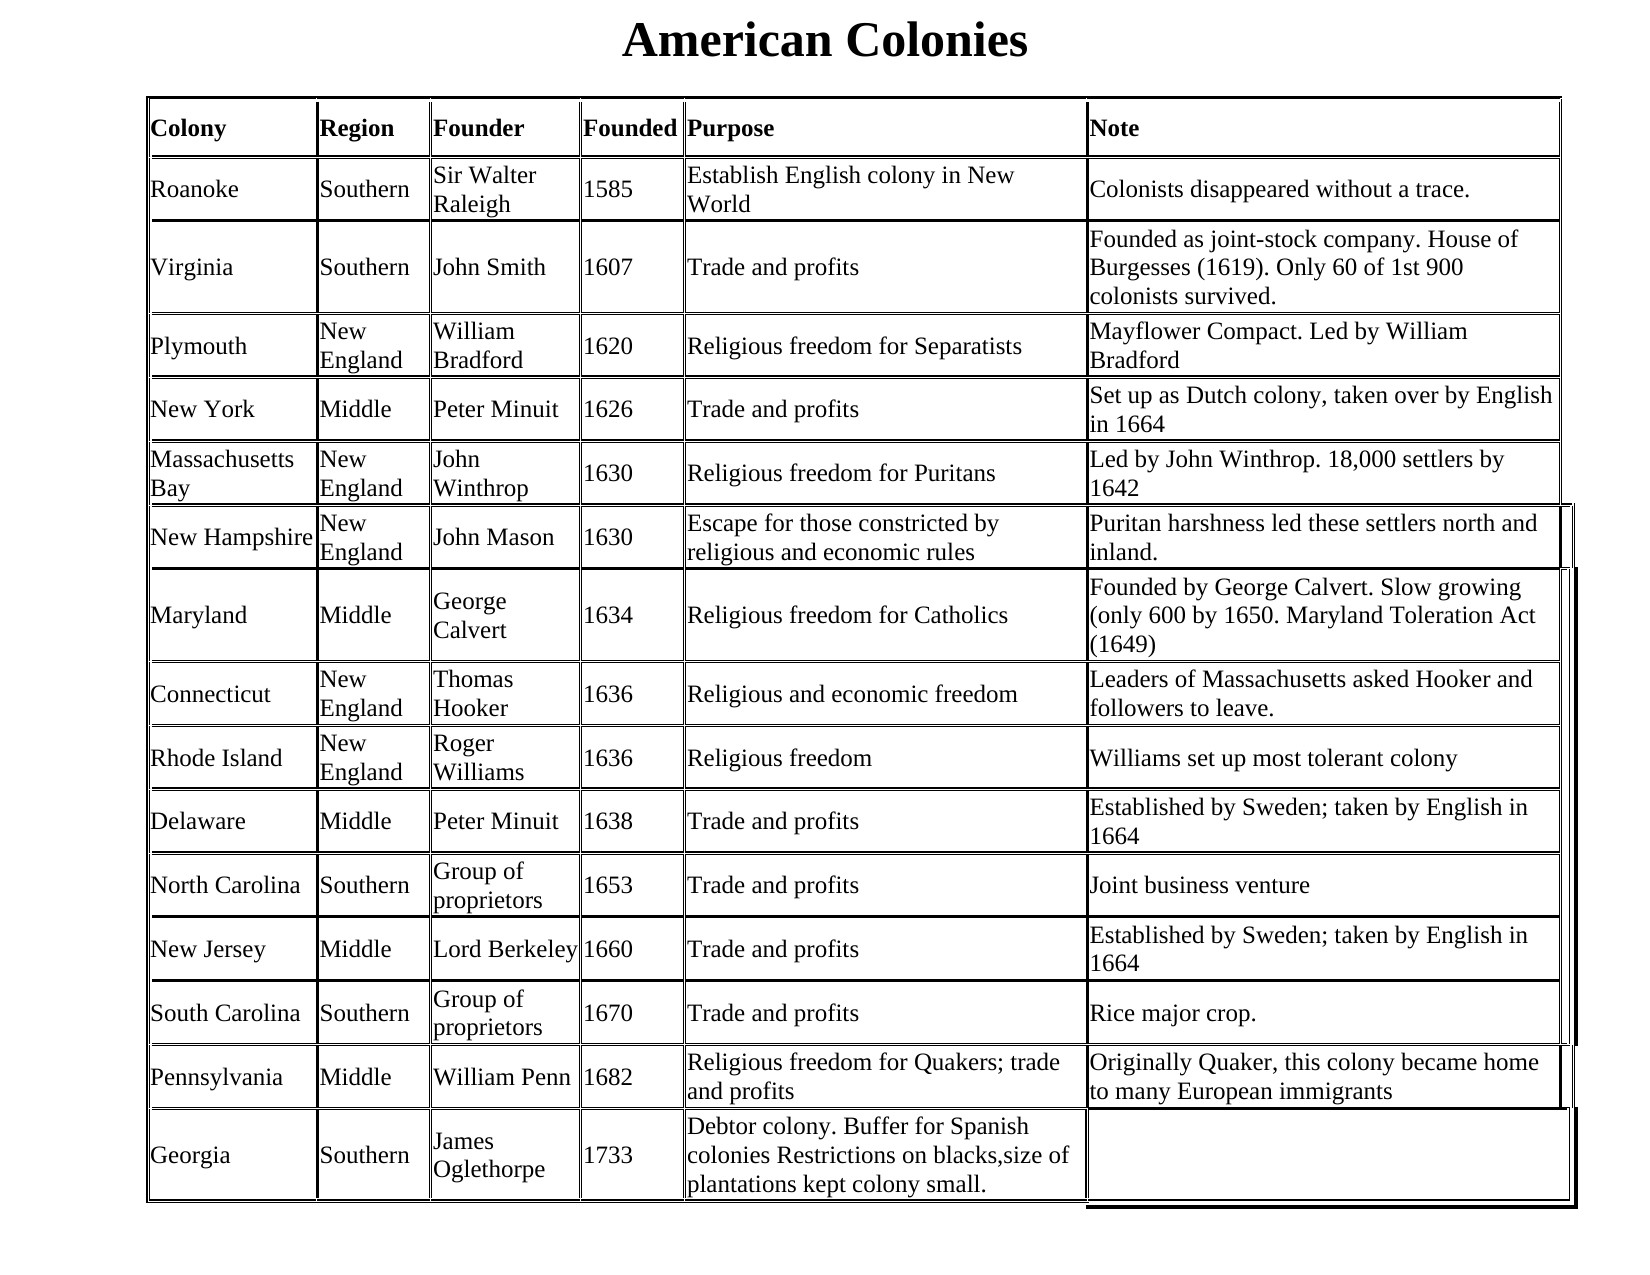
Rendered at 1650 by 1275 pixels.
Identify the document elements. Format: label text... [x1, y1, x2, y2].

table_cell Southern [319, 159, 429, 219]
table_cell [1562, 851, 1569, 915]
table_cell Roger Williams [432, 727, 579, 787]
table_cell New York [150, 375, 316, 439]
table_cell Escape for those constricted by religious and economic rules [686, 507, 1086, 567]
table_header Founder [431, 99, 581, 155]
table_cell Trade and profits [686, 982, 1086, 1043]
table_cell 1607 [582, 222, 683, 312]
table_cell South Carolina [150, 979, 316, 1043]
table_cell Middle [319, 379, 429, 439]
table_cell Peter Minuit [432, 791, 579, 851]
table_cell Georgia [148, 1107, 317, 1199]
table_cell William Bradford [432, 315, 579, 375]
table_cell 1636 [582, 663, 683, 723]
table_cell Led by John Winthrop. 18,000 settlers by 1642 [1089, 443, 1559, 503]
table_cell [1562, 724, 1569, 787]
table_cell [1562, 503, 1573, 567]
table_cell New England [319, 507, 429, 567]
table_cell 1636 [582, 727, 683, 787]
table_cell Religious and economic freedom [686, 663, 1086, 723]
table_cell Massachusetts Bay [150, 439, 316, 503]
table_header Founded [581, 99, 684, 155]
table_cell John Mason [432, 507, 579, 567]
table_cell Peter Minuit [432, 379, 579, 439]
table_cell Religious freedom for Puritans [686, 443, 1086, 503]
table_cell Southern [317, 1110, 431, 1199]
table_cell [1560, 1108, 1569, 1199]
table_cell [1562, 660, 1569, 723]
table_cell 1733 [581, 1110, 684, 1199]
table_cell James Oglethorpe [431, 1110, 581, 1199]
table_header Region [317, 99, 431, 155]
table_cell 1585 [582, 159, 683, 219]
table_cell Establish English colony in New World [686, 159, 1086, 219]
table_cell William Penn [432, 1046, 579, 1107]
table_cell [1562, 979, 1569, 1043]
table_cell 1630 [582, 443, 683, 503]
table_cell Thomas Hooker [432, 663, 579, 723]
table_cell 1653 [582, 855, 683, 915]
table_cell Trade and profits [686, 222, 1086, 312]
table_cell Rhode Island [150, 724, 316, 787]
table_cell New Jersey [150, 915, 316, 979]
text American Colonies [150, 9, 1500, 67]
table_cell 1670 [582, 982, 683, 1043]
table_cell 1626 [582, 379, 683, 439]
table_cell Delaware [150, 787, 316, 851]
table_cell Established by Sweden; taken by English in 1664 [1089, 918, 1559, 979]
table_cell John Winthrop [432, 443, 579, 503]
table_cell Puritan harshness led these settlers north and inland. [1089, 507, 1559, 567]
table_cell Colonists disappeared without a trace. [1089, 159, 1559, 219]
table_cell Religious freedom for Separatists [686, 315, 1086, 375]
table_cell Southern [319, 982, 429, 1043]
table_cell Originally Quaker, this colony became home to many European immigrants [1089, 1046, 1559, 1107]
table_cell Debtor colony. Buffer for Spanish colonies Restrictions on blacks,size of plantations kept colony small. [685, 1110, 1087, 1199]
table_cell Trade and profits [686, 791, 1086, 851]
table_cell Plymouth [148, 312, 317, 375]
table_cell 1634 [582, 570, 683, 659]
table_cell 1630 [582, 507, 683, 567]
table_cell Joint business venture [1089, 855, 1559, 915]
table_cell 1620 [582, 315, 683, 375]
table_cell Roanoke [150, 155, 316, 219]
table_cell Williams set up most tolerant colony [1089, 727, 1559, 787]
table_cell Middle [319, 1046, 429, 1107]
table_cell Trade and profits [686, 918, 1086, 979]
table_cell [1562, 915, 1569, 979]
table_cell Religious freedom for Catholics [686, 570, 1086, 659]
table_cell 1682 [582, 1046, 683, 1107]
table_cell Southern [319, 855, 429, 915]
table_cell George Calvert [432, 570, 579, 659]
table_cell Group of proprietors [432, 855, 579, 915]
table_header Note [1087, 99, 1560, 155]
table_cell [1562, 568, 1569, 659]
table_cell New England [319, 315, 429, 375]
table_cell New England [319, 663, 429, 723]
table_cell John Smith [432, 222, 579, 312]
table_cell [1087, 1109, 1560, 1199]
table_cell Founded as joint-stock company. House of Burgesses (1619). Only 60 of 1st 900 colonists survived. [1089, 222, 1559, 312]
table_cell Group of proprietors [432, 982, 579, 1043]
table_cell Set up as Dutch colony, taken over by English in 1664 [1089, 379, 1559, 439]
table_cell Connecticut [150, 660, 316, 723]
table_cell Trade and profits [686, 379, 1086, 439]
table_cell Middle [319, 791, 429, 851]
table_cell Leaders of Massachusetts asked Hooker and followers to leave. [1089, 663, 1559, 723]
table_header Colony [150, 98, 317, 155]
table_cell [1562, 787, 1569, 851]
table_cell Sir Walter Raleigh [432, 159, 579, 219]
table_cell Maryland [150, 567, 316, 659]
table_header Purpose [685, 98, 1087, 155]
table_cell Religious freedom [686, 727, 1086, 787]
table_cell [1560, 1043, 1573, 1107]
table_cell Mayflower Compact. Led by William Bradford [1089, 315, 1559, 375]
table_cell 1638 [582, 791, 683, 851]
table_cell Rice major crop. [1089, 982, 1559, 1043]
table_cell 1660 [582, 918, 683, 979]
table_cell Religious freedom for Quakers; trade and profits [686, 1046, 1086, 1107]
table_cell Virginia [150, 219, 316, 312]
table_cell Middle [319, 570, 429, 659]
table_cell North Carolina [150, 851, 316, 915]
table_cell New England [319, 443, 429, 503]
table_cell Pennsylvania [148, 1043, 317, 1107]
table_cell Trade and profits [686, 855, 1086, 915]
table_cell Southern [319, 222, 429, 312]
table_cell Established by Sweden; taken by English in 1664 [1089, 791, 1559, 851]
table_cell Founded by George Calvert. Slow growing (only 600 by 1650. Maryland Toleration Act (1649) [1089, 570, 1559, 659]
table_cell New England [319, 727, 429, 787]
table_cell Middle [319, 918, 429, 979]
table_cell Lord Berkeley [432, 918, 579, 979]
table_cell New Hampshire [150, 503, 316, 567]
